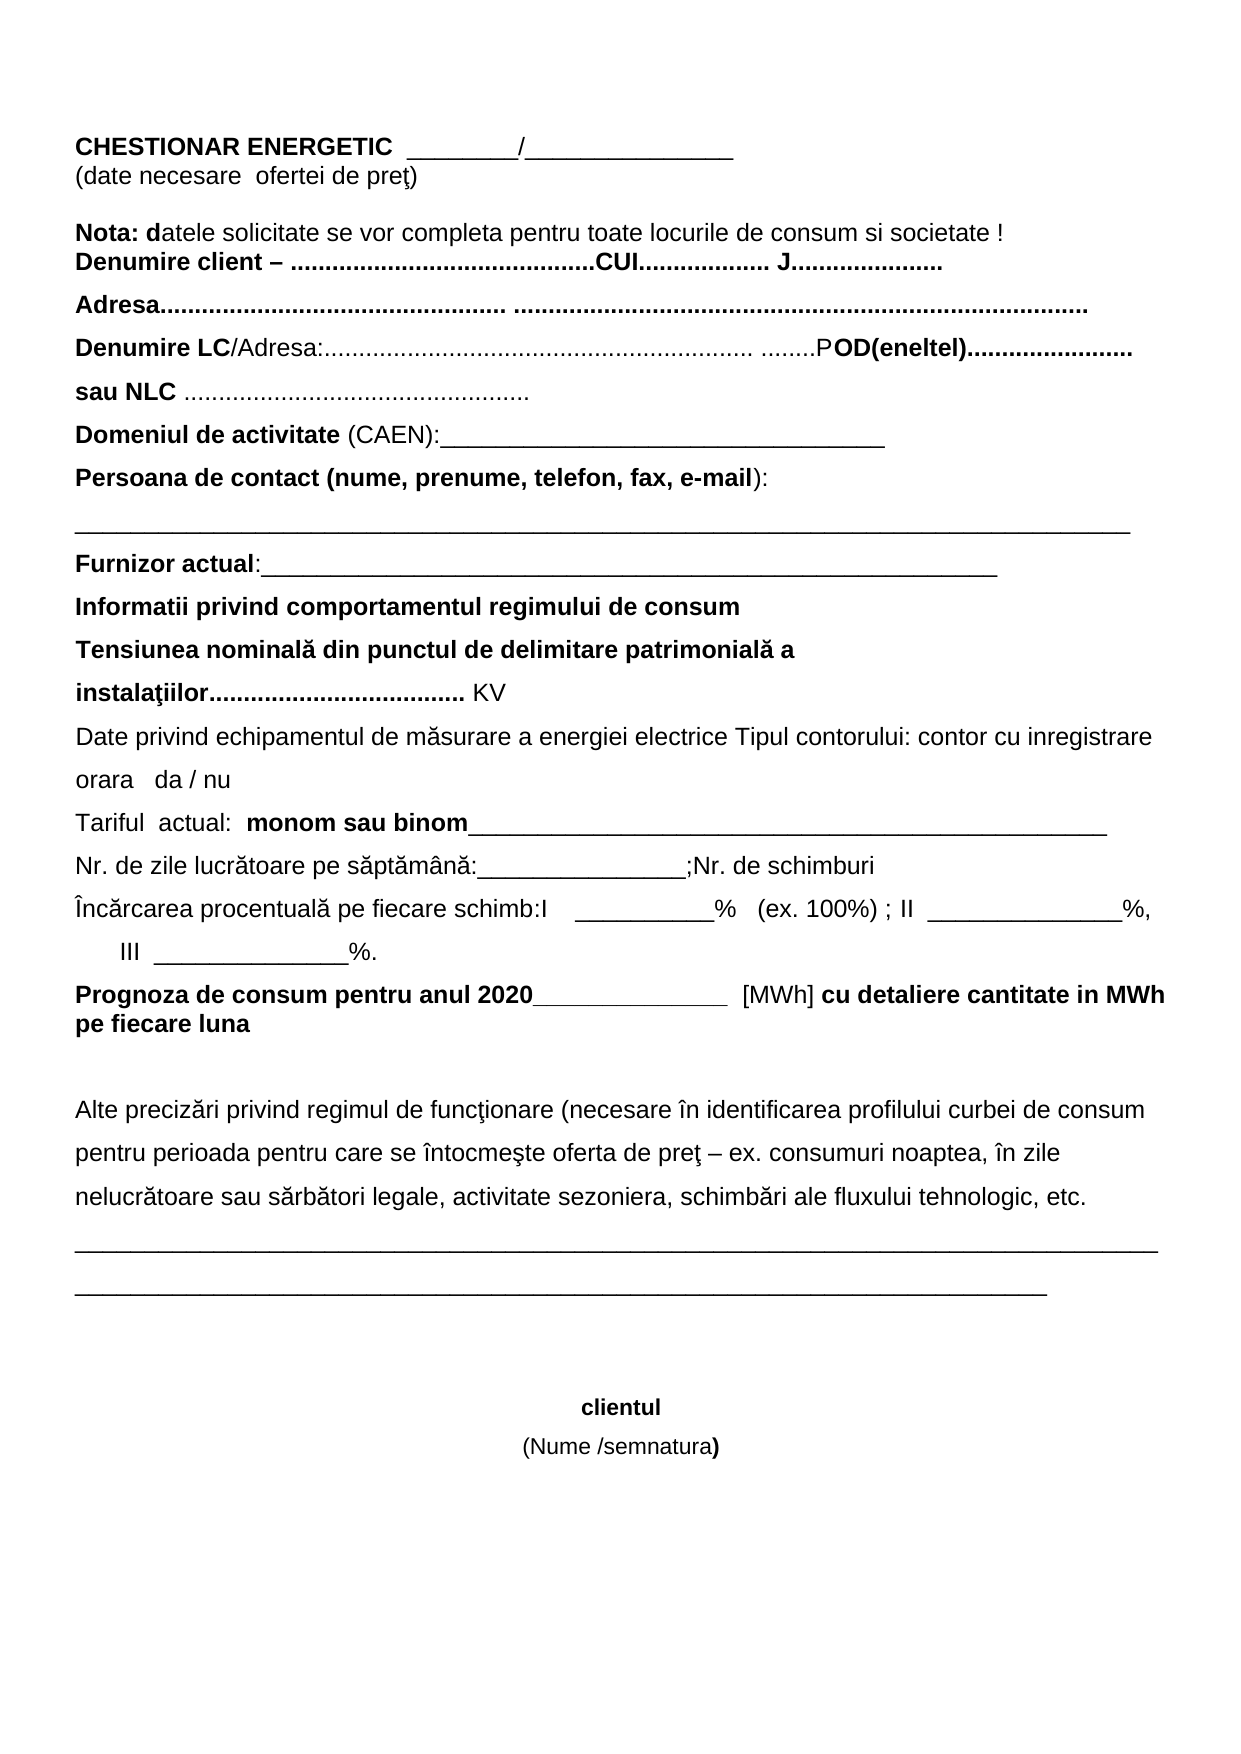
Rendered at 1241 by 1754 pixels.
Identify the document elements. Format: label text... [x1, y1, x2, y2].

list Tensiunea nominală din punctul de delimitare patrimonială a instalaţiilor..................................... KV [75, 635, 1167, 707]
list Nr. de zile lucrătoare pe săptămână:_______________;Nr. de schimburi [75, 851, 1167, 880]
text Alte precizări privind regimul de funcţionare (necesare în identificarea profilului curbei de consum pentru perioada pentru care se întocmeşte oferta de preţ – ex. consumuri noaptea, în zile nelucrătoare sau sărbători legale, activitate sezoniera, schimbări ale fluxului tehnologic, etc. ____________________________________________________________________________________________________________________________________________________ [75, 1095, 1167, 1297]
text sau NLC .................................................. [75, 377, 1167, 405]
text (Nume /semnatura) [75, 1433, 1167, 1459]
text Tariful actual: monom sau binom______________________________________________ [75, 808, 1167, 837]
subtitle (date necesare ofertei de preţ) [75, 161, 1167, 190]
text Furnizor actual:_____________________________________________________ [75, 549, 1167, 578]
text Denumire client – ............................................CUI................... J...................... Adresa.................................................. ................................................................................... [75, 247, 1167, 319]
subtitle CHESTIONAR ENERGETIC ________/_______________ [75, 132, 1167, 161]
list Încărcarea procentuală pe fiecare schimb:I __________% (ex. 100%) ; II ______________%, III ______________%. [75, 894, 1167, 966]
subtitle Prognoza de consum pentru anul 2020______________ [MWh] cu detaliere cantitate in MWh pe fiecare luna [75, 980, 1167, 1038]
text Denumire LC/Adresa:.............................................................. ........POD(eneltel)........................ [75, 333, 1167, 362]
text clientul [75, 1393, 1167, 1420]
text Informatii privind comportamentul regimului de consum [75, 592, 1167, 621]
text Nota: datele solicitate se vor completa pentru toate locurile de consum si societate ! [75, 218, 1167, 247]
text Persoana de contact (nume, prenume, telefon, fax, e-mail): [75, 463, 1167, 492]
text ____________________________________________________________________________ [75, 506, 1167, 535]
text Domeniul de activitate (CAEN):________________________________ [75, 420, 1167, 448]
list Date privind echipamentul de măsurare a energiei electrice Tipul contorului: contor cu inregistrare orara da / nu [75, 722, 1167, 793]
